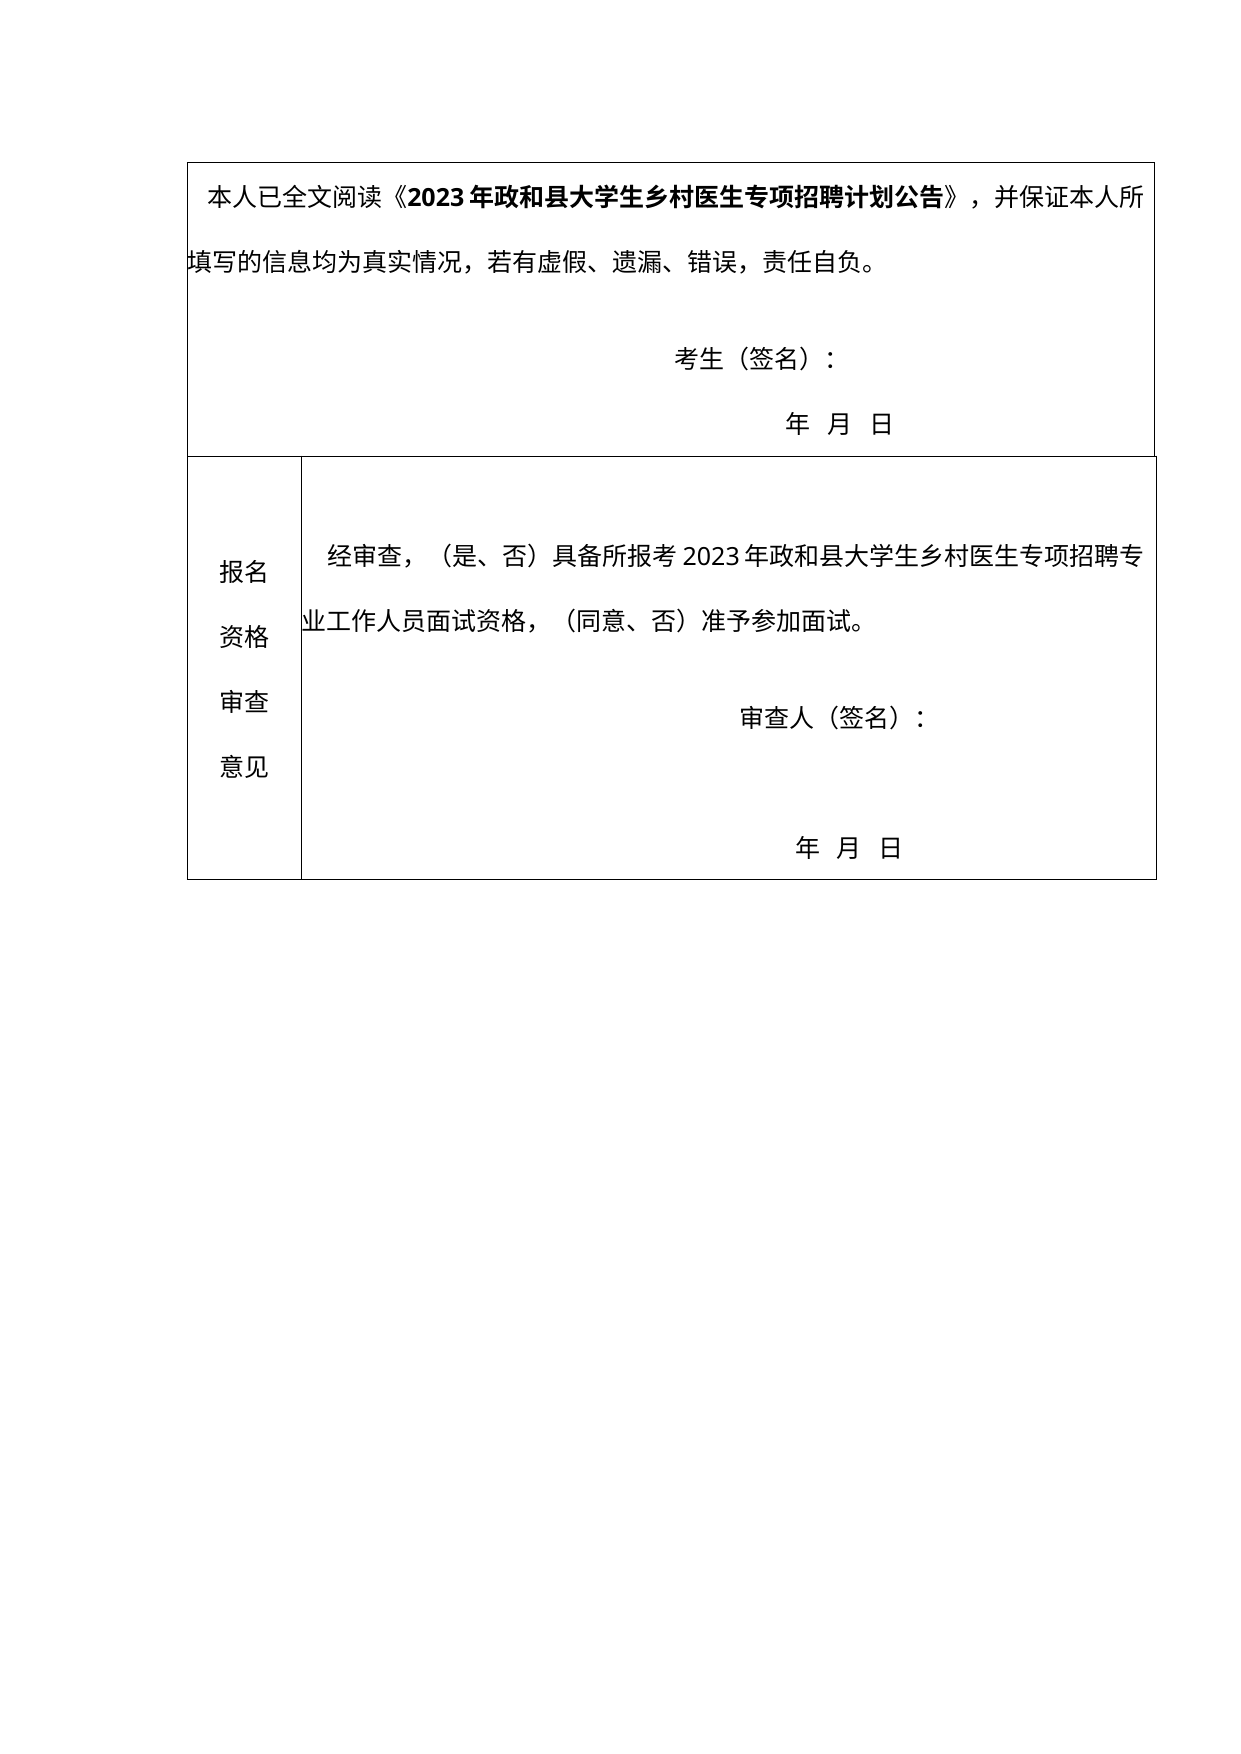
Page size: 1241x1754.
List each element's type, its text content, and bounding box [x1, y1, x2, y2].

table_cell 报名 资格 审查 意见 [188, 457, 301, 879]
table_cell 经审查，（是、否）具备所报考2023年政和县大学生乡村医生专项招聘专业工作人员面试资格，（同意、否）准予参加面试。 审查人（签名）： 年 月 日 [302, 457, 1156, 879]
table_cell 本人已全文阅读《2023年政和县大学生乡村医生专项招聘计划公告》，并保证本人所填写的信息均为真实情况，若有虚假、遗漏、错误，责任自负。 考生（签名）： 年 月 日 [188, 163, 1154, 456]
